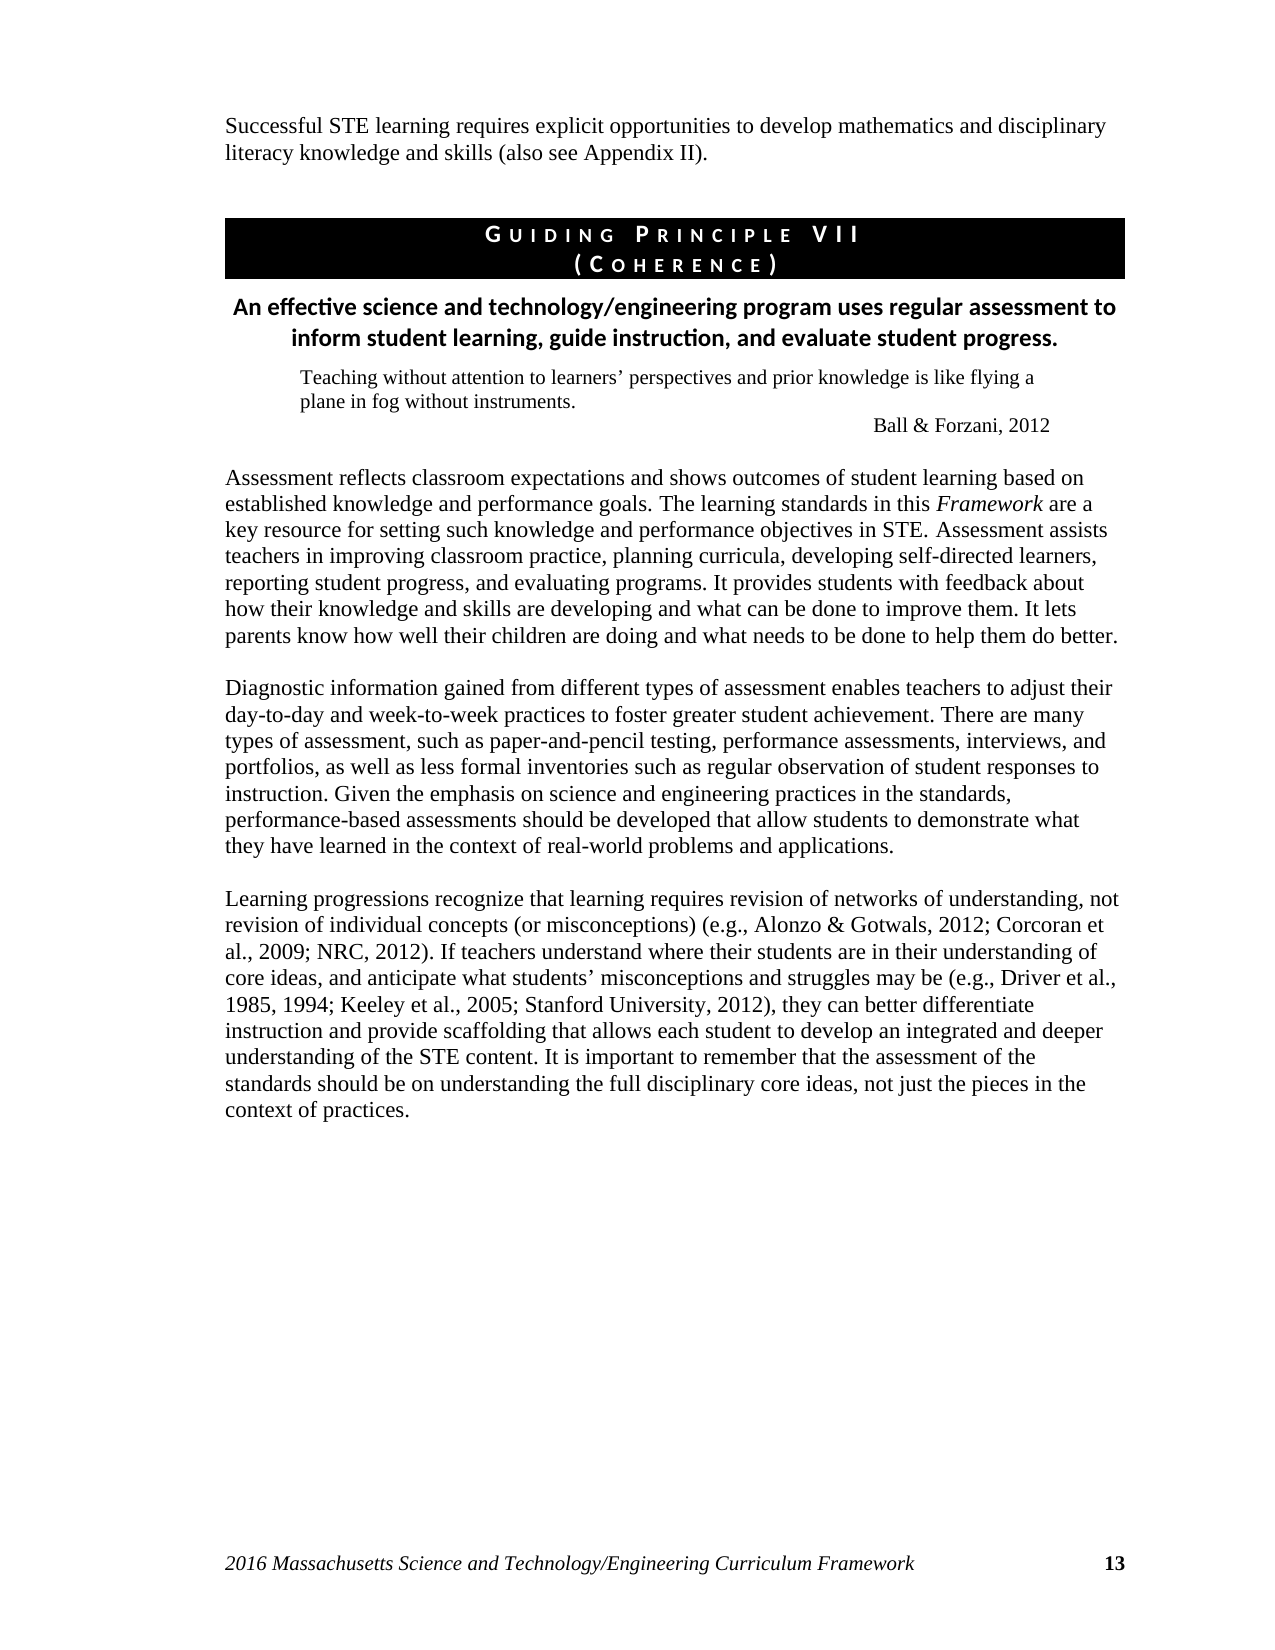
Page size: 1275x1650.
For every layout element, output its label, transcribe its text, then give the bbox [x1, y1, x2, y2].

text Diagnostic information gained from different types of assessment enables teachers to adjust their day-to-day and week-to-week practices to foster greater student achievement. There are many types of assessment, such as paper-and-pencil testing, performance assessments, interviews, and portfolios, as well as less formal inventories such as regular observation of student responses to instruction. Given the emphasis on science and engineering practices in the standards, performance-based assessments should be developed that allow students to demonstrate what they have learned in the context of real-world problems and applications. [225, 674, 1125, 859]
text Assessment reflects classroom expectations and shows outcomes of student learning based on established knowledge and performance goals. The learning standards in this Framework are a key resource for setting such knowledge and performance objectives in STE. Assessment assists teachers in improving classroom practice, planning curricula, developing self-directed learners, reporting student progress, and evaluating programs. It provides students with feedback about how their knowledge and skills are developing and what can be done to improve them. It lets parents know how well their children are doing and what needs to be done to help them do better. [225, 463, 1125, 648]
subtitle Guiding Principle VII (Coherence) [225, 218, 1125, 279]
text Ball & Forzani, 2012 [300, 413, 1050, 437]
text Successful STE learning requires explicit opportunities to develop mathematics and disciplinary literacy knowledge and skills (also see Appendix II). [225, 112, 1125, 165]
text Learning progressions recognize that learning requires revision of networks of understanding, not revision of individual concepts (or misconceptions) (e.g., Alonzo & Gotwals, 2012; Corcoran et al., 2009; NRC, 2012). If teachers understand where their students are in their understanding of core ideas, and anticipate what students’ misconceptions and struggles may be (e.g., Driver et al., 1985, 1994; Keeley et al., 2005; Stanford University, 2012), they can better differentiate instruction and provide scaffolding that allows each student to develop an integrated and deeper understanding of the STE content. It is important to remember that the assessment of the standards should be on understanding the full disciplinary core ideas, not just the pieces in the context of practices. [225, 885, 1125, 1122]
text Teaching without attention to learners’ perspectives and prior knowledge is like flying a plane in fog without instruments. [300, 365, 1050, 413]
text An effective science and technology/engineering program uses regular assessment to inform student learning, guide instruction, and evaluate student progress. [225, 291, 1125, 352]
